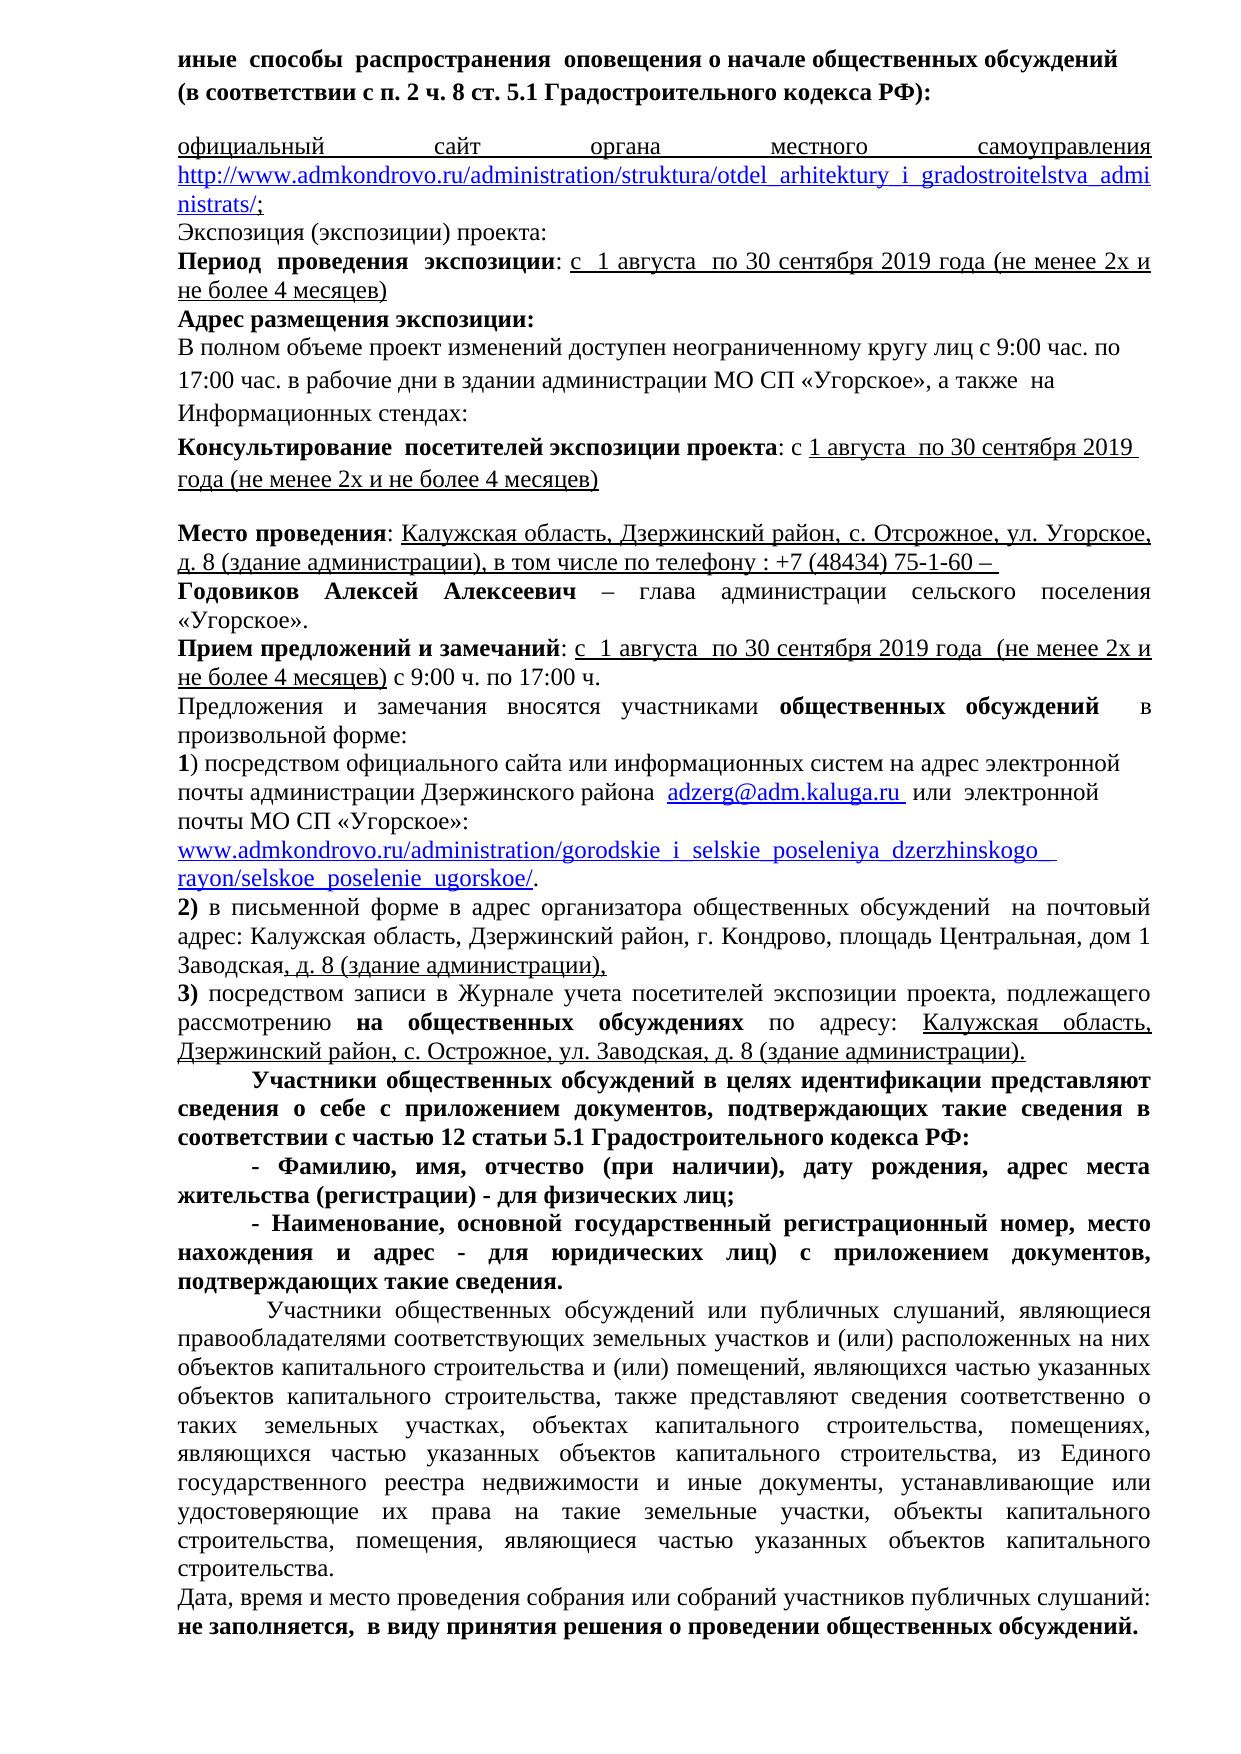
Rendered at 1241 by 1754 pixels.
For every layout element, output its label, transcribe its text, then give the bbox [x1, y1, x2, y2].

text официальный сайт органа местного самоуправления http://www.admkondrovo.ru/administration/struktura/otdel_arhitektury_i_gradostroitelstva_administrats/; [177, 131, 1152, 156]
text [177, 44, 1152, 106]
text www.admkondrovo.ru/administration/gorodskie_i_selskie_poseleniya_dzerzhinskogo_ rayon/selskoe_poselenie_ugorskoe/. [177, 835, 1152, 892]
text Место проведения: Калужская область, Дзержинский район, с. Отсрожное, ул. Угорское, д. 8 (здание администрации), в том числе по телефону : +7 (48434) 75-1-60 – [177, 518, 1152, 576]
text Участники общественных обсуждений или публичных слушаний, являющиеся правообладателями соответствующих земельных участков и (или) расположенных на них объектов капитального строительства и (или) помещений, являющихся частью указанных объектов капитального строительства, также представляют сведения соответственно о таких земельных участках, объектах капитального строительства, помещениях, являющихся частью указанных объектов капитального строительства, из Единого государственного реестра недвижимости и иные документы, устанавливающие или удостоверяющие их права на такие земельные участки, объекты капитального строительства, помещения, являющиеся частью указанных объектов капитального строительства. [177, 1295, 1152, 1582]
text 2) в письменной форме в адрес организатора общественных обсуждений на почтовый адрес: Калужская область, Дзержинский район, г. Кондрово, площадь Центральная, дом 1 Заводская, д. 8 (здание администрации), [177, 892, 1152, 978]
text Экспозиция (экспозиции) проекта: [177, 217, 1152, 246]
text Годовиков Алексей Алексеевич – глава администрации сельского поселения «Угорское». [177, 576, 1152, 633]
text - Наименование, основной государственный регистрационный номер, место нахождения и адрес - для юридических лиц) с приложением документов, подтверждающих такие сведения. [177, 1208, 1152, 1295]
text Прием предложений и замечаний: с 1 августа по 30 сентября 2019 года (не менее 2х и не более 4 месяцев) с 9:00 ч. по 17:00 ч. [177, 633, 1152, 691]
text 3) посредством записи в Журнале учета посетителей экспозиции проекта, подлежащего рассмотрению на общественных обсуждениях по адресу: Калужская область, Дзержинский район, с. Острожное, ул. Заводская, д. 8 (здание администрации). [177, 978, 1152, 1065]
text Дата, время и место проведения собрания или собраний участников публичных слушаний: не заполняется, в виду принятия решения о проведении общественных обсуждений. [177, 1582, 1152, 1640]
text Период проведения экспозиции: с 1 августа по 30 сентября 2019 года (не менее 2х и не более 4 месяцев) [177, 246, 1152, 304]
text Предложения и замечания вносятся участниками общественных обсуждений в произвольной форме: [177, 691, 1152, 748]
text 1) посредством официального сайта или информационных систем на адрес электронной почты администрации Дзержинского района adzerg@adm.kaluga.ru или электронной почты МО СП «Угорское»: [177, 748, 1152, 835]
text официальный сайт органа местного самоуправления http://www.admkondrovo.ru/administration/struktura/otdel_arhitektury_i_gradostroitelstva_administrats/; [177, 157, 1152, 217]
text В полном объеме проект изменений доступен неограниченному кругу лиц с 9:00 час. по 17:00 час. в рабочие дни в здании администрации МО СП «Угорское», а также на Информационных стендах: Консультирование посетителей экспозиции проекта: с 1 августа по 30 сентября 2019 года (не менее 2х и не более 4 месяцев) [177, 332, 1152, 493]
text Участники общественных обсуждений в целях идентификации представляют сведения о себе с приложением документов, подтверждающих такие сведения в соответствии с частью 12 статьи 5.1 Градостроительного кодекса РФ: [177, 1065, 1152, 1151]
text Адрес размещения экспозиции: [177, 304, 1152, 332]
text - Фамилию, имя, отчество (при наличии), дату рождения, адрес места жительства (регистрации) - для физических лиц; [177, 1151, 1152, 1208]
